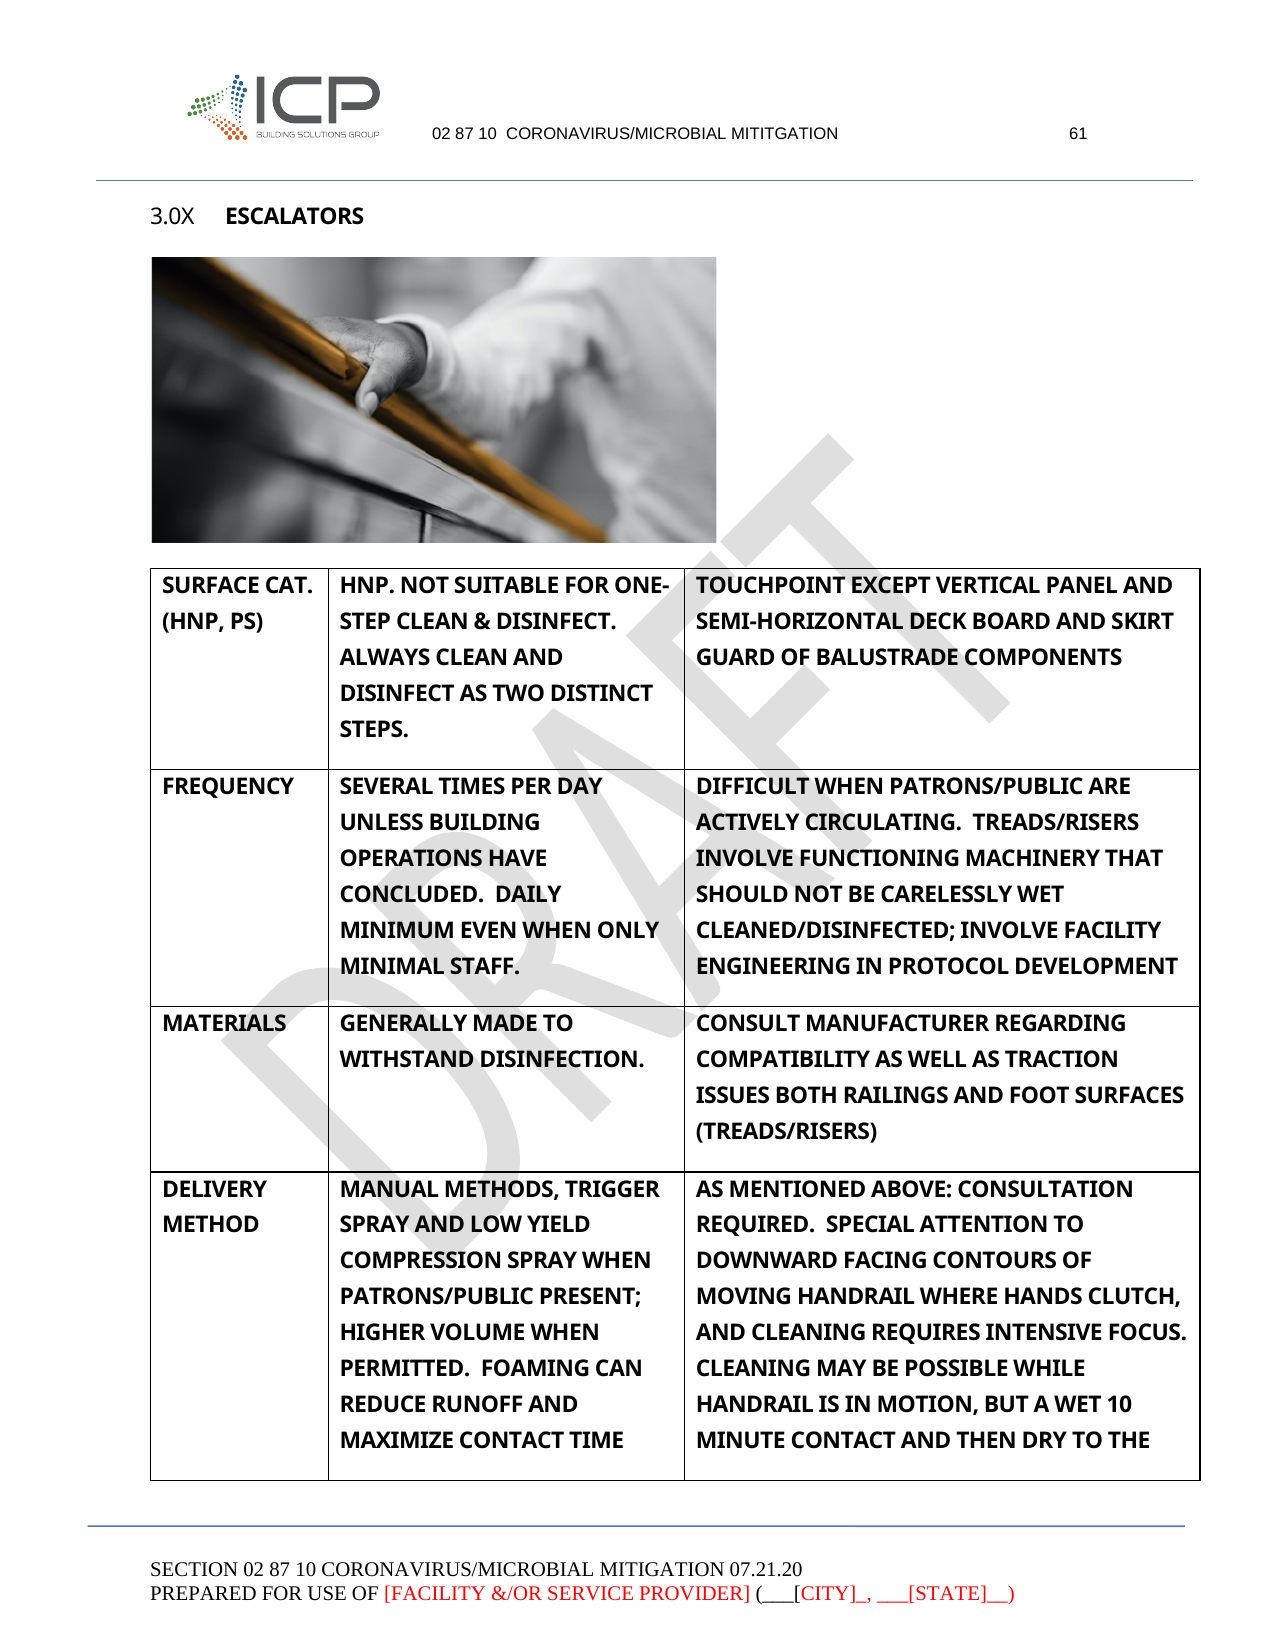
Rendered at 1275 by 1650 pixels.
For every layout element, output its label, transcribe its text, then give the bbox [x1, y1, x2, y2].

picture [150, 257, 717, 543]
table_cell delivery method [151, 1173, 328, 1480]
table_cell generally made to withstand disinfection. [329, 1007, 684, 1171]
table_cell frequency [151, 770, 328, 1006]
table_cell DIFFICULT when patrons/public are actively circulating. TREADS/RISERS INVOLVE FUNCTIONING MACHINERY THAT SHOULD NOT BE CARELESSLY WET CLEANED/DISINFECTED; INVOLVE FACILITY ENGINEERING IN PROTOCOL DEVELOPMENT [685, 770, 1199, 1006]
table_cell materials [151, 1007, 328, 1171]
table_header Surface cat. (hnp, ps) [151, 569, 328, 769]
table_cell CONSULT MANUFACTURER REGARDING COMPATIBILITY AS WELL AS TRACTION ISSUES BOTH RAILINGS AND FOOT SURFACES (tREADS/RISERS) [685, 1007, 1199, 1171]
table_header touchpoint EXCEPT VERTICAL PANEL AND SEMI-HORIZONTAL DECK BOARD AND SKIRT GUARD OF BALUSTRADE COMPONENTS [685, 569, 1199, 769]
table_header hnp. NOT SUITABLE FOR ONE-STEP CLEAN & DISINFECT. ALWAYS CLEAN AND DISINFECT AS TWO DISTINCT STEPS. [329, 569, 684, 769]
table_cell SEVERAL TIMES PER DAY UNLESS BUILDING OPERATIONS HAVE CONCLUDED. daily minimum EVEN WHEN ONLY MINIMAL STAFF. [329, 770, 684, 1006]
text 3.0X ESCALATORS [150, 200, 1125, 231]
picture [187, 75, 380, 140]
